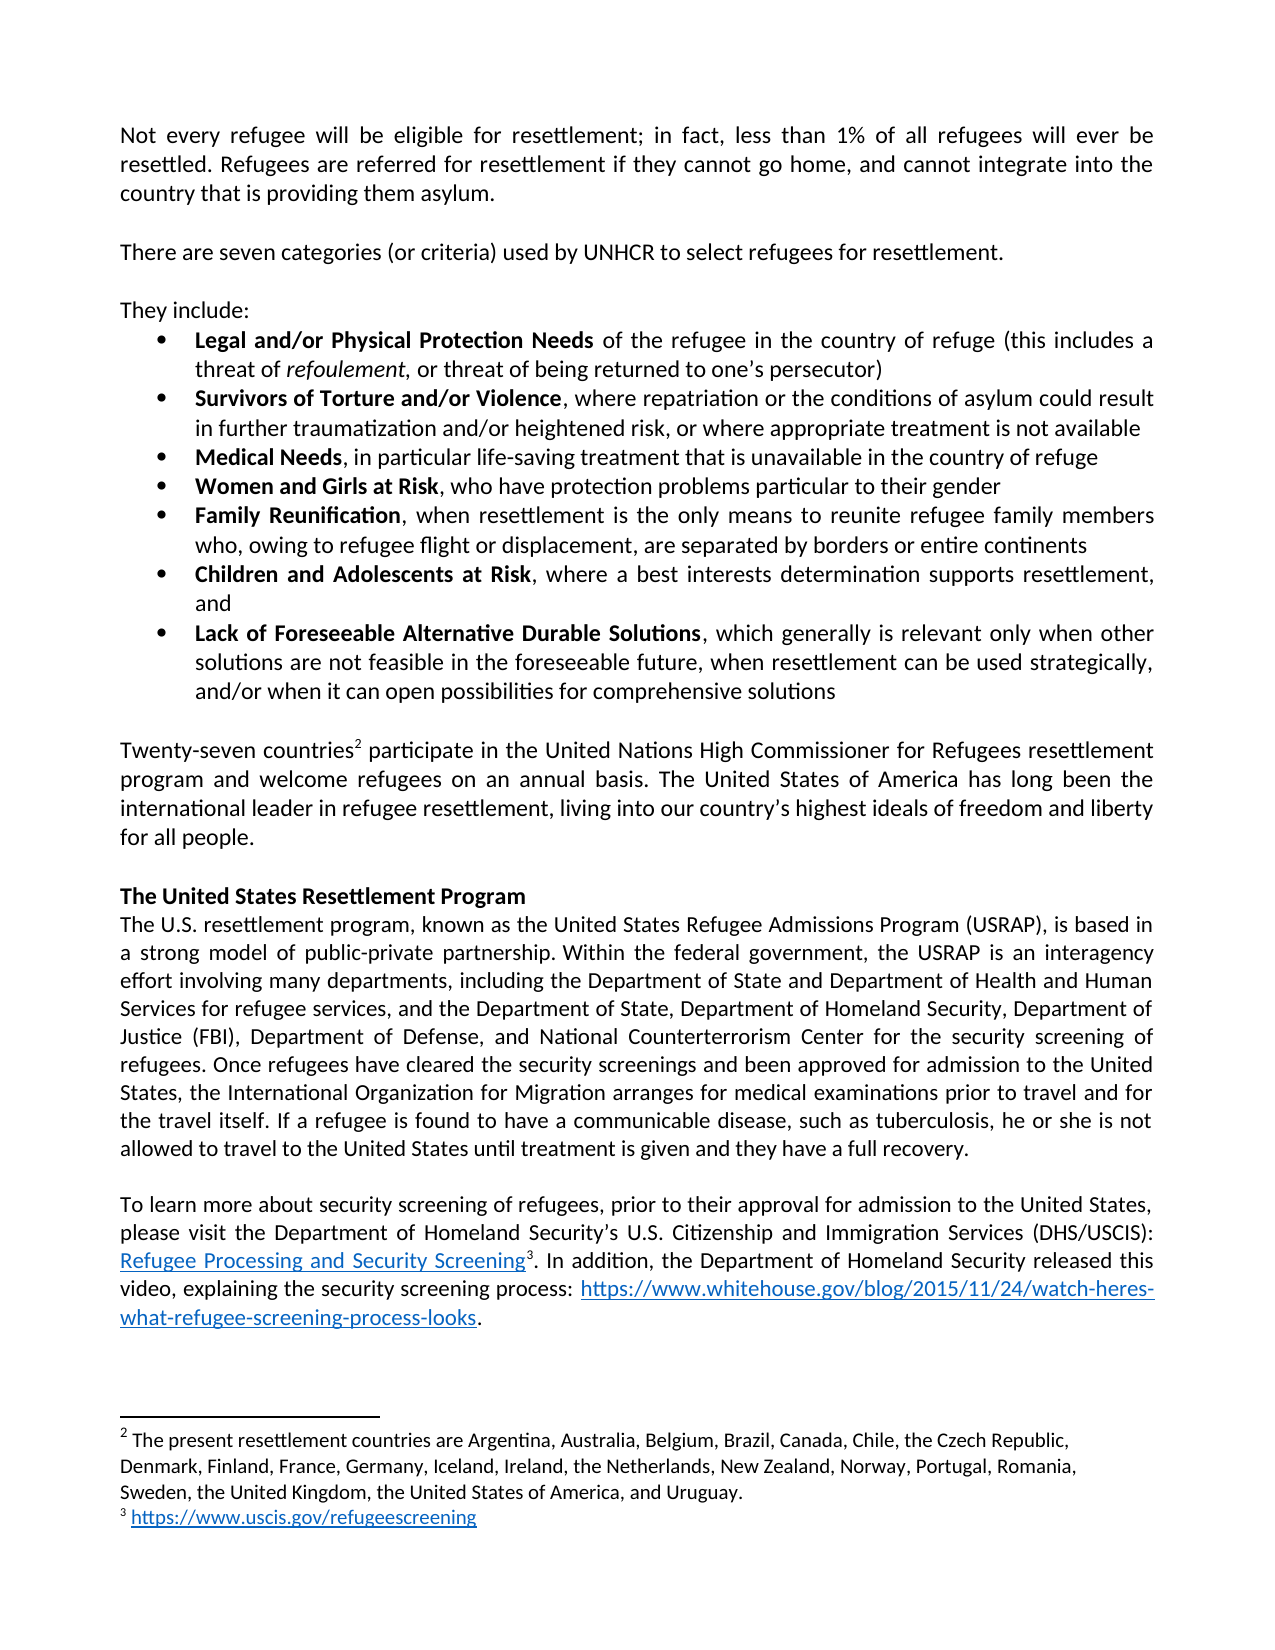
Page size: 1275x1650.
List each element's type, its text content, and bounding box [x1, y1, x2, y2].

text Not every refugee will be eligible for resettlement; in fact, less than 1% of all refugees will ever be resettled. Refugees are referred for resettlement if they cannot go home, and cannot integrate into the country that is providing them asylum. [120, 120, 1155, 208]
text To learn more about security screening of refugees, prior to their approval for admission to the United States, please visit the Department of Homeland Security’s U.S. Citizenship and Immigration Services (DHS/USCIS): Refugee Processing and Security Screening. In addition, the Department of Homeland Security released this video, explaining the security screening process: https://www.whitehouse.gov/blog/2015/11/24/watch-heres-what-refugee-screening-process-looks. [120, 1191, 1155, 1331]
list Lack of Foreseeable Alternative Durable Solutions, which generally is relevant only when other solutions are not feasible in the foreseeable future, when resettlement can be used strategically, and/or when it can open possibilities for comprehensive solutions [157, 618, 1155, 705]
list Legal and/or Physical Protection Needs of the refugee in the country of refuge (this includes a threat of refoulement, or threat of being returned to one’s persecutor) [157, 325, 1155, 383]
text There are seven categories (or criteria) used by UNHCR to select refugees for resettlement. [120, 237, 1155, 266]
list Children and Adolescents at Risk, where a best interests determination supports resettlement, and [157, 559, 1155, 618]
text The U.S. resettlement program, known as the United States Refugee Admissions Program (USRAP), is based in a strong model of public-private partnership. Within the federal government, the USRAP is an interagency effort involving many departments, including the Department of State and Department of Health and Human Services for refugee services, and the Department of State, Department of Homeland Security, Department of Justice (FBI), Department of Defense, and National Counterterrorism Center for the security screening of refugees. Once refugees have cleared the security screenings and been approved for admission to the United States, the International Organization for Migration arranges for medical examinations prior to travel and for the travel itself. If a refugee is found to have a communicable disease, such as tuberculosis, he or she is not allowed to travel to the United States until treatment is given and they have a full recovery. [120, 910, 1155, 1162]
list Survivors of Torture and/or Violence, where repatriation or the conditions of asylum could result in further traumatization and/or heightened risk, or where appropriate treatment is not available [157, 383, 1155, 442]
list Women and Girls at Risk, who have protection problems particular to their gender [157, 471, 1155, 501]
text The United States Resettlement Program [120, 881, 1155, 910]
text Twenty-seven countries participate in the United Nations High Commissioner for Refugees resettlement program and welcome refugees on an annual basis. The United States of America has long been the international leader in refugee resettlement, living into our country’s highest ideals of freedom and liberty for all people. [120, 735, 1155, 852]
list Family Reunification, when resettlement is the only means to reunite refugee family members who, owing to refugee flight or displacement, are separated by borders or entire continents [157, 501, 1155, 559]
text They include: [120, 296, 1155, 325]
list Medical Needs, in particular life-saving treatment that is unavailable in the country of refuge [157, 442, 1155, 471]
